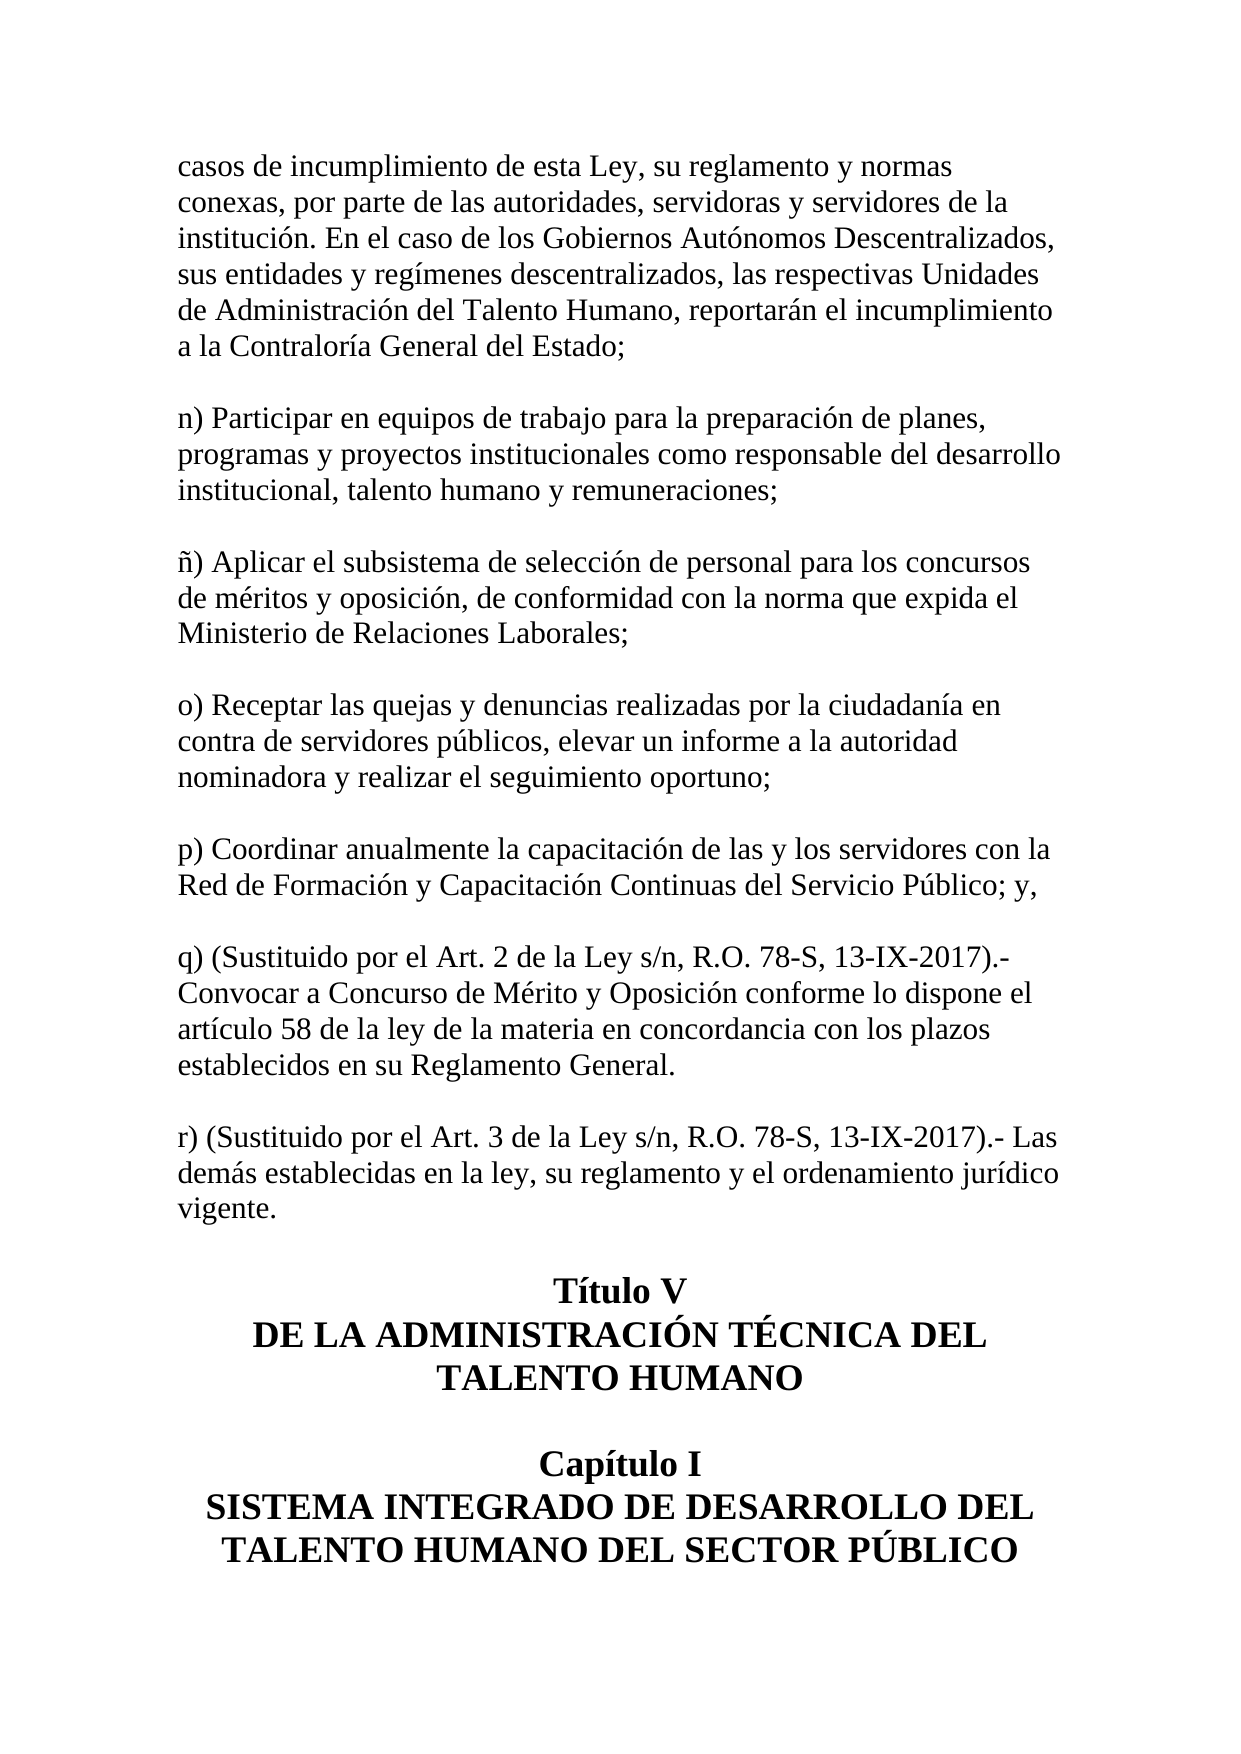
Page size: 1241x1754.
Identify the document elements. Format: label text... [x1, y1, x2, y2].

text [177, 148, 1063, 1226]
text Capítulo I SISTEMA INTEGRADO DE DESARROLLO DEL TALENTO HUMANO DEL SECTOR PÚBLICO [177, 1398, 1063, 1571]
text Título V DE LA ADMINISTRACIÓN TÉCNICA DEL TALENTO HUMANO [177, 1226, 1063, 1398]
